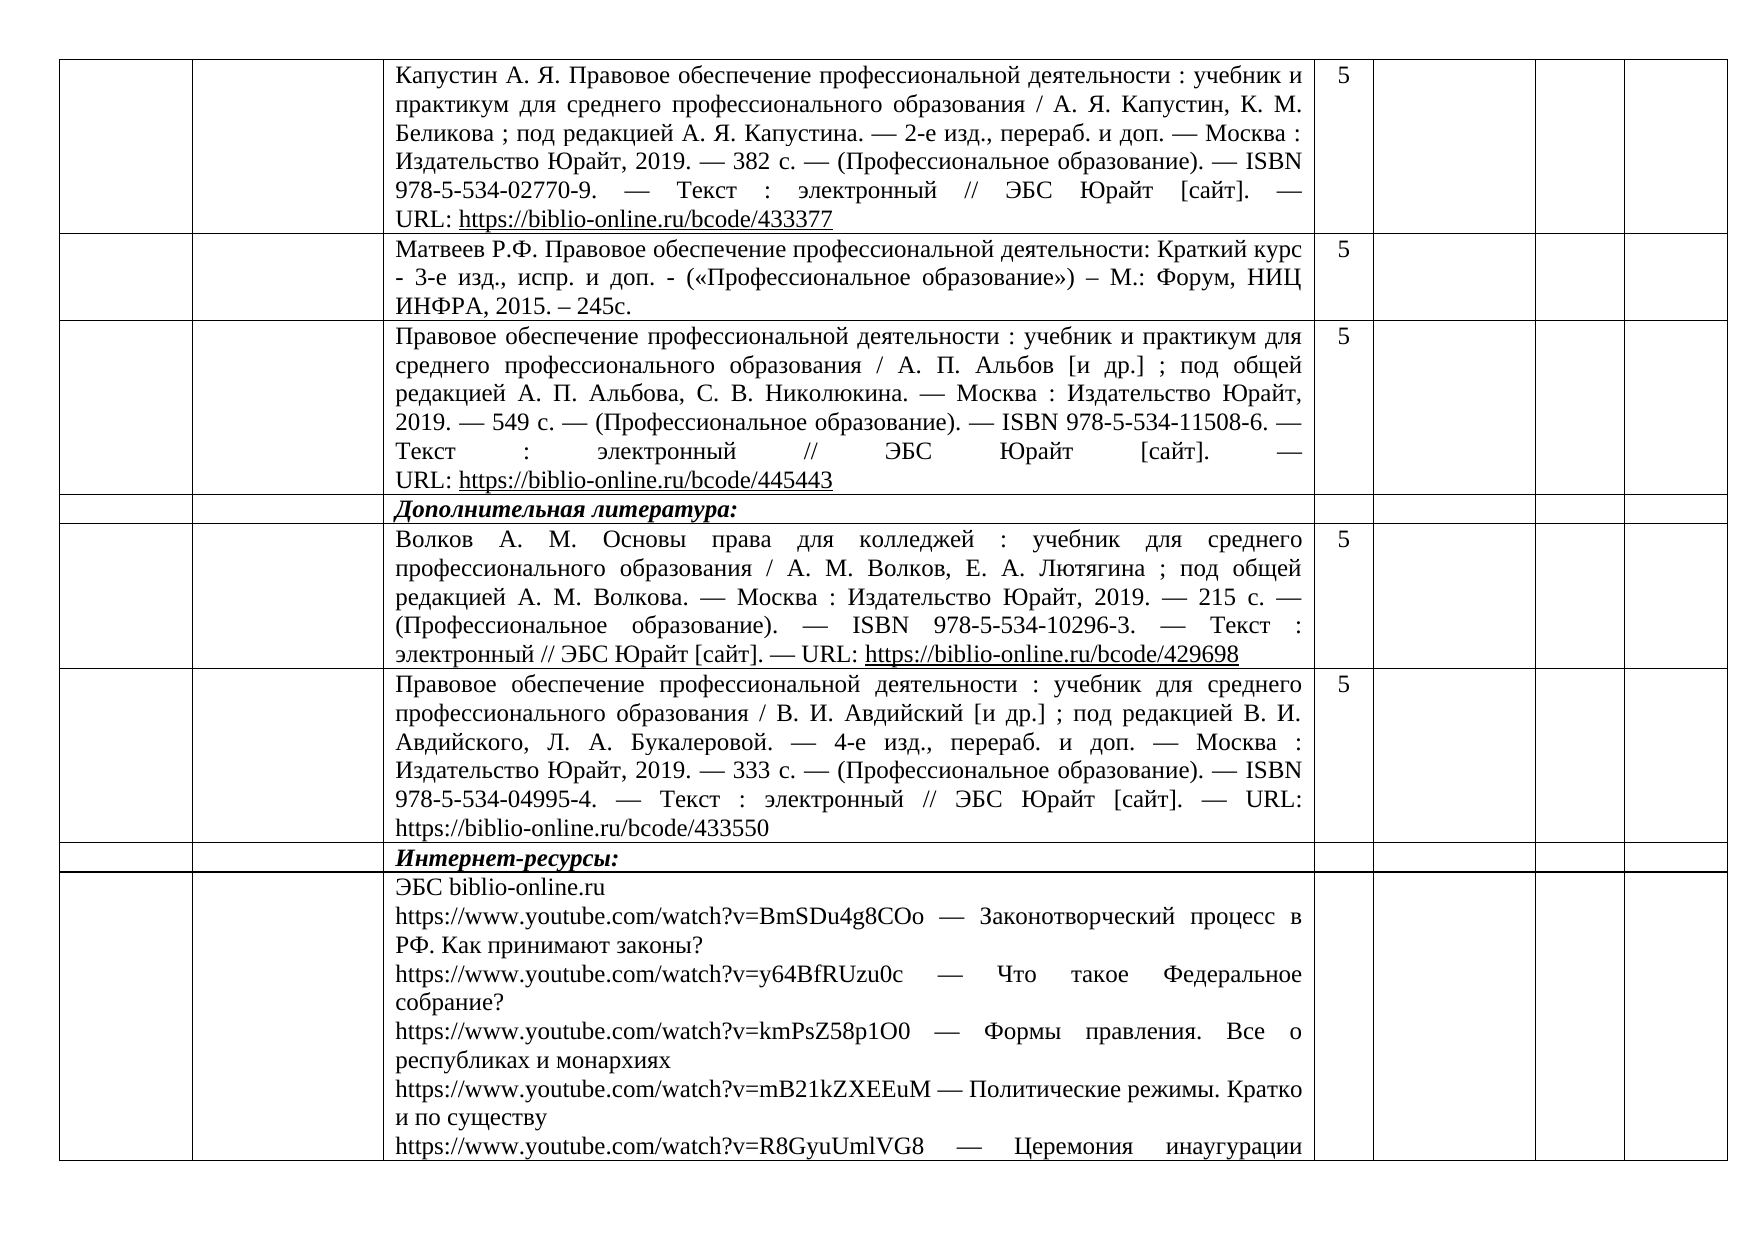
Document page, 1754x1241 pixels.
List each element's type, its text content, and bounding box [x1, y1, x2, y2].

table_cell [1625, 669, 1727, 842]
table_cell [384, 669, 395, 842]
table_cell [1625, 524, 1727, 668]
table_cell [193, 843, 383, 871]
table_cell [193, 669, 383, 842]
table_cell [1374, 669, 1535, 842]
table_cell Интернет-ресурсы: [384, 843, 1314, 871]
table_cell [1315, 495, 1373, 523]
table_cell [1374, 495, 1535, 523]
table_cell [1625, 843, 1727, 871]
table_cell [1536, 524, 1624, 668]
table_cell Капустин А. Я. Правовое обеспечение профессиональной деятельности : учебник и практикум для среднего профессионального образования / А. Я. Капустин, К. М. Беликова ; под редакцией А. Я. Капустина. — 2-е изд., перераб. и доп. — Москва : Издательство Юрайт, 2019. — 382 с. — (Профессиональное образование). — ISBN 978-5-534-02770-9. — Текст : электронный // ЭБС Юрайт [сайт]. — URL: https://biblio-online.ru/bcode/433377 [833, 60, 1314, 233]
table_cell [1536, 60, 1624, 233]
table_cell Правовое обеспечение профессиональной деятельности : учебник для среднего профессионального образования / В. И. Авдийский [и др.] ; под редакцией В. И. Авдийского, Л. А. Букалеровой. — 4-е изд., перераб. и доп. — Москва : Издательство Юрайт, 2019. — 333 с. — (Профессиональное образование). — ISBN 978-5-534-04995-4. — Текст : электронный // ЭБС Юрайт [сайт]. — URL: https://biblio-online.ru/bcode/433550 [769, 669, 1314, 842]
table_cell [193, 495, 383, 523]
table_cell [1315, 873, 1373, 1160]
table_cell [1625, 234, 1727, 320]
table_cell 5 [1315, 669, 1373, 842]
table_cell 5 [1315, 234, 1373, 320]
table_cell [193, 234, 383, 320]
table_cell 5 [1315, 60, 1373, 233]
table_cell 5 [1315, 321, 1373, 493]
table_cell [193, 60, 383, 233]
table_cell [60, 524, 192, 668]
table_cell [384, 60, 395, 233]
table_cell [193, 524, 383, 668]
table_cell [1625, 321, 1727, 493]
table_cell 5 [1315, 524, 1373, 668]
table_cell [60, 843, 192, 871]
table_cell [60, 669, 192, 842]
table_cell [1625, 873, 1727, 1160]
table_cell [1625, 495, 1727, 523]
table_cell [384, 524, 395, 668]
table_cell [60, 873, 192, 1160]
table_cell [193, 873, 383, 1160]
table_cell [1536, 495, 1624, 523]
table_cell [1374, 321, 1535, 493]
table_cell [60, 495, 192, 523]
table_cell [1536, 843, 1624, 871]
table_cell [1536, 321, 1624, 493]
table_cell [1374, 524, 1535, 668]
table_cell [1374, 873, 1535, 1160]
table_cell [60, 234, 192, 320]
table_cell Матвеев Р.Ф. Правовое обеспечение профессиональной деятельности: Краткий курс - 3-е изд., испр. и доп. - («Профессиональное образование») – М.: Форум, НИЦ ИНФРА, 2015. – 245с. [384, 234, 1314, 320]
table_cell Правовое обеспечение профессиональной деятельности : учебник и практикум для среднего профессионального образования / А. П. Альбов [и др.] ; под общей редакцией А. П. Альбова, С. В. Николюкина. — Москва : Издательство Юрайт, 2019. — 549 с. — (Профессиональное образование). — ISBN 978-5-534-11508-6. — Текст : электронный // ЭБС Юрайт [сайт]. — URL: https://biblio-online.ru/bcode/445443 [384, 321, 1314, 493]
table_cell [60, 60, 192, 233]
table_cell [60, 321, 192, 493]
table_cell Дополнительная литература: [384, 495, 1314, 523]
table_cell [1315, 843, 1373, 871]
table_cell [1536, 873, 1624, 1160]
table_cell [1625, 60, 1727, 233]
table_cell [1374, 60, 1535, 233]
table_cell [1536, 234, 1624, 320]
table_cell [1374, 234, 1535, 320]
table_cell [193, 321, 383, 493]
table_cell [1536, 669, 1624, 842]
table_cell [1374, 843, 1535, 871]
